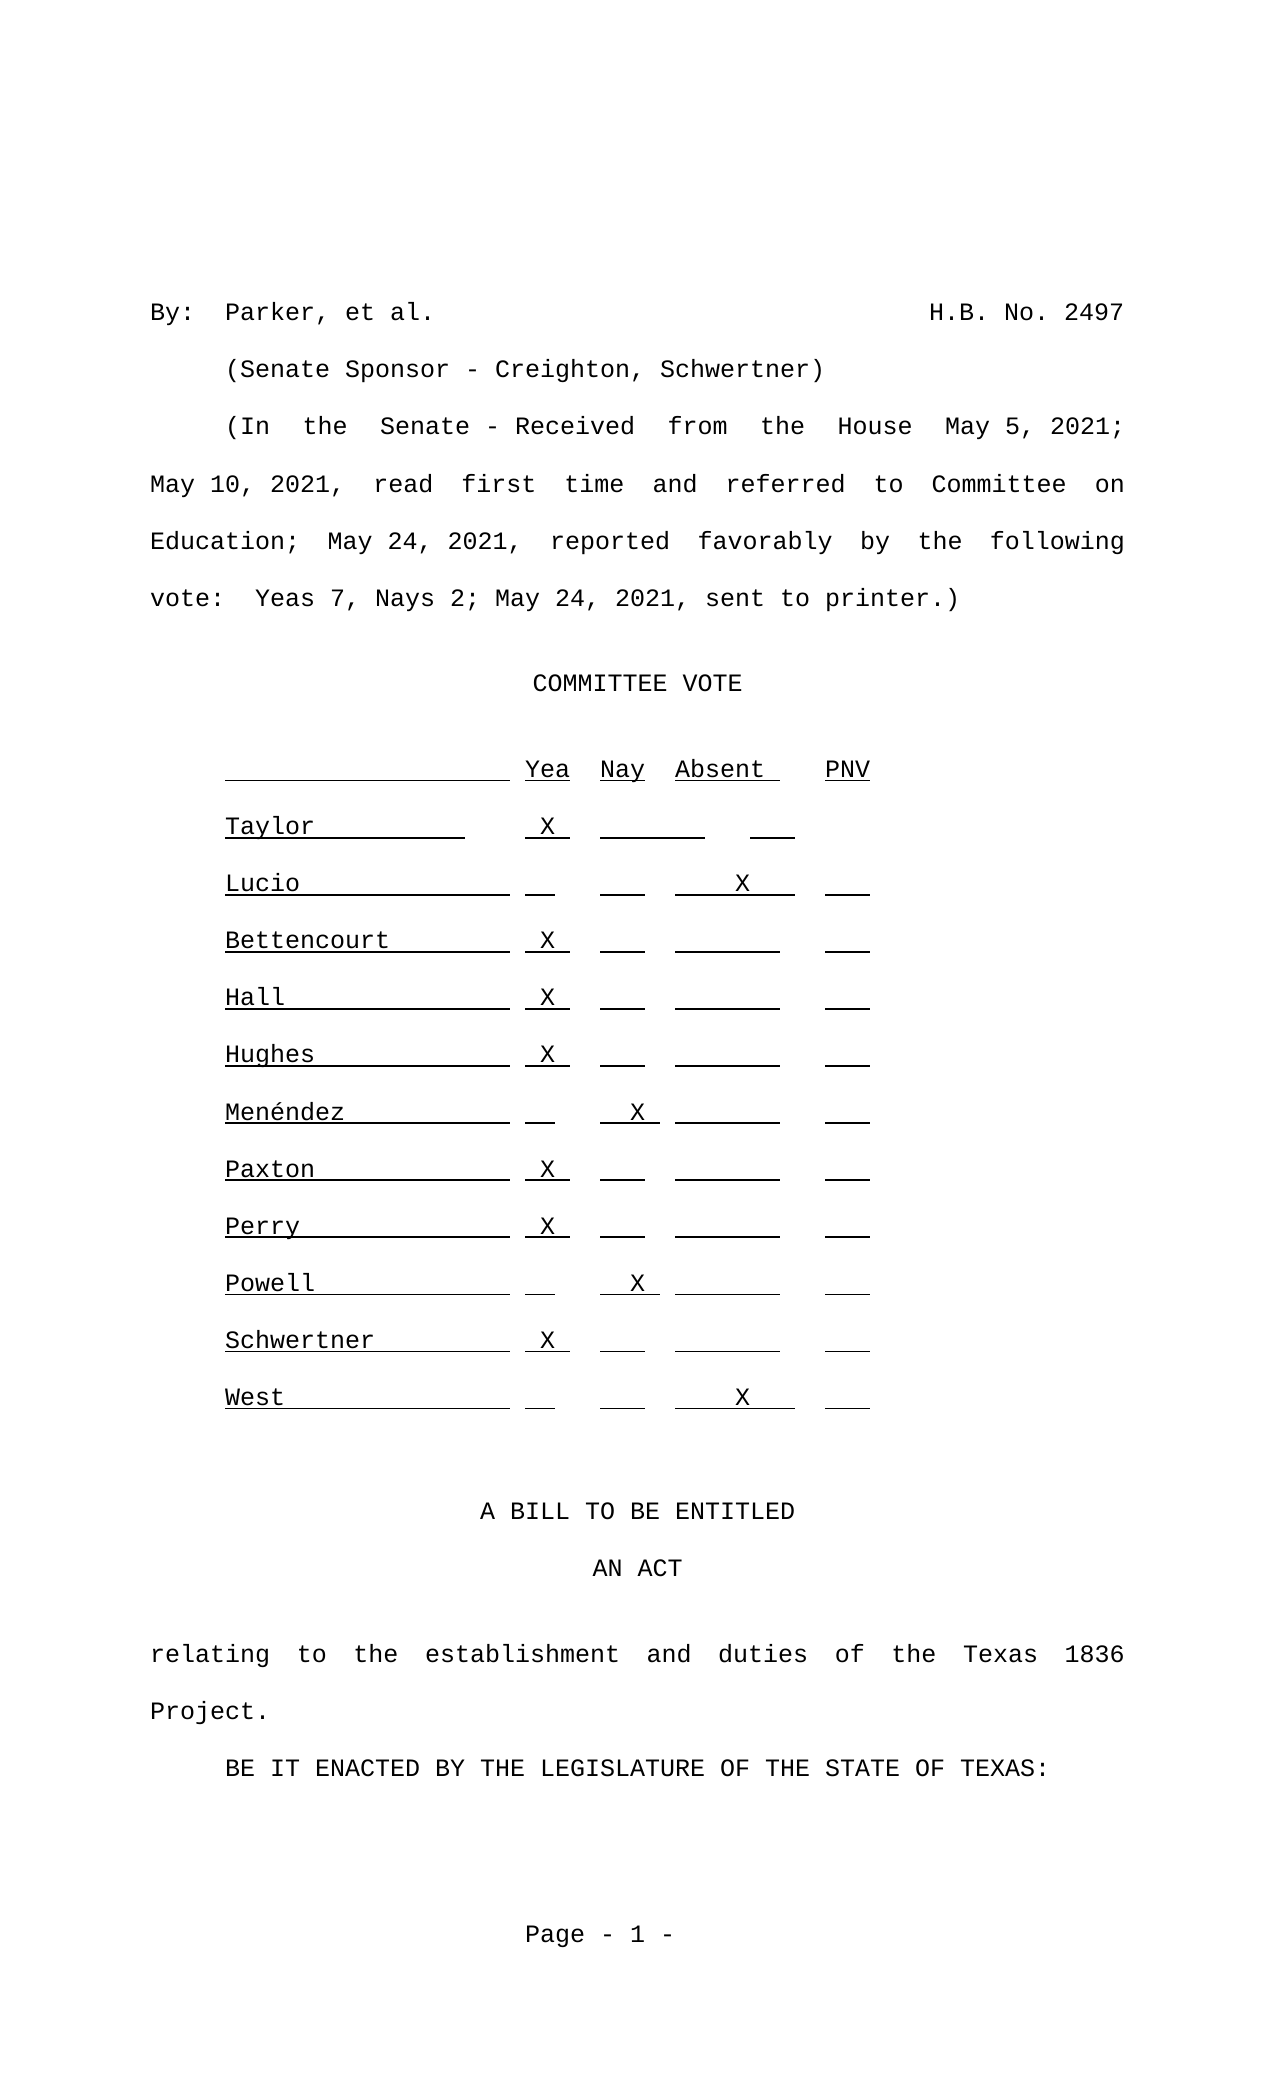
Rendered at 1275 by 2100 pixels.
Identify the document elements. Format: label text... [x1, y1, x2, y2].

text By: Parker, et al. H.B. No. 2497 [150, 300, 1125, 328]
text Taylor X [150, 813, 975, 842]
text Schwertner X [150, 1327, 975, 1356]
text Lucio X [150, 871, 975, 899]
text Bettencourt X [150, 928, 975, 956]
text Perry X [150, 1213, 975, 1242]
text Yea Nay Absent PNV [150, 756, 975, 785]
text A BILL TO BE ENTITLED [150, 1498, 1125, 1527]
text COMMITTEE VOTE [150, 671, 1125, 699]
text relating to the establishment and duties of the Texas 1836 Project. [150, 1641, 1125, 1727]
text BE IT ENACTED BY THE LEGISLATURE OF THE STATE OF TEXAS: [150, 1755, 1125, 1784]
text Hughes X [150, 1042, 975, 1070]
text West X [150, 1384, 975, 1413]
text Powell X [150, 1270, 975, 1299]
text (In the Senate - Received from the House May 5, 2021; May 10, 2021, read first time and referred to Committee on Education; May 24, 2021, reported favorably by the following vote: Yeas 7, Nays 2; May 24, 2021, sent to printer.) [150, 414, 1125, 614]
text (Senate Sponsor - Creighton, Schwertner) [150, 357, 1125, 385]
text Menéndez X [150, 1099, 975, 1127]
text Paxton X [150, 1156, 975, 1184]
text AN ACT [150, 1556, 1125, 1584]
text Hall X [150, 985, 975, 1013]
